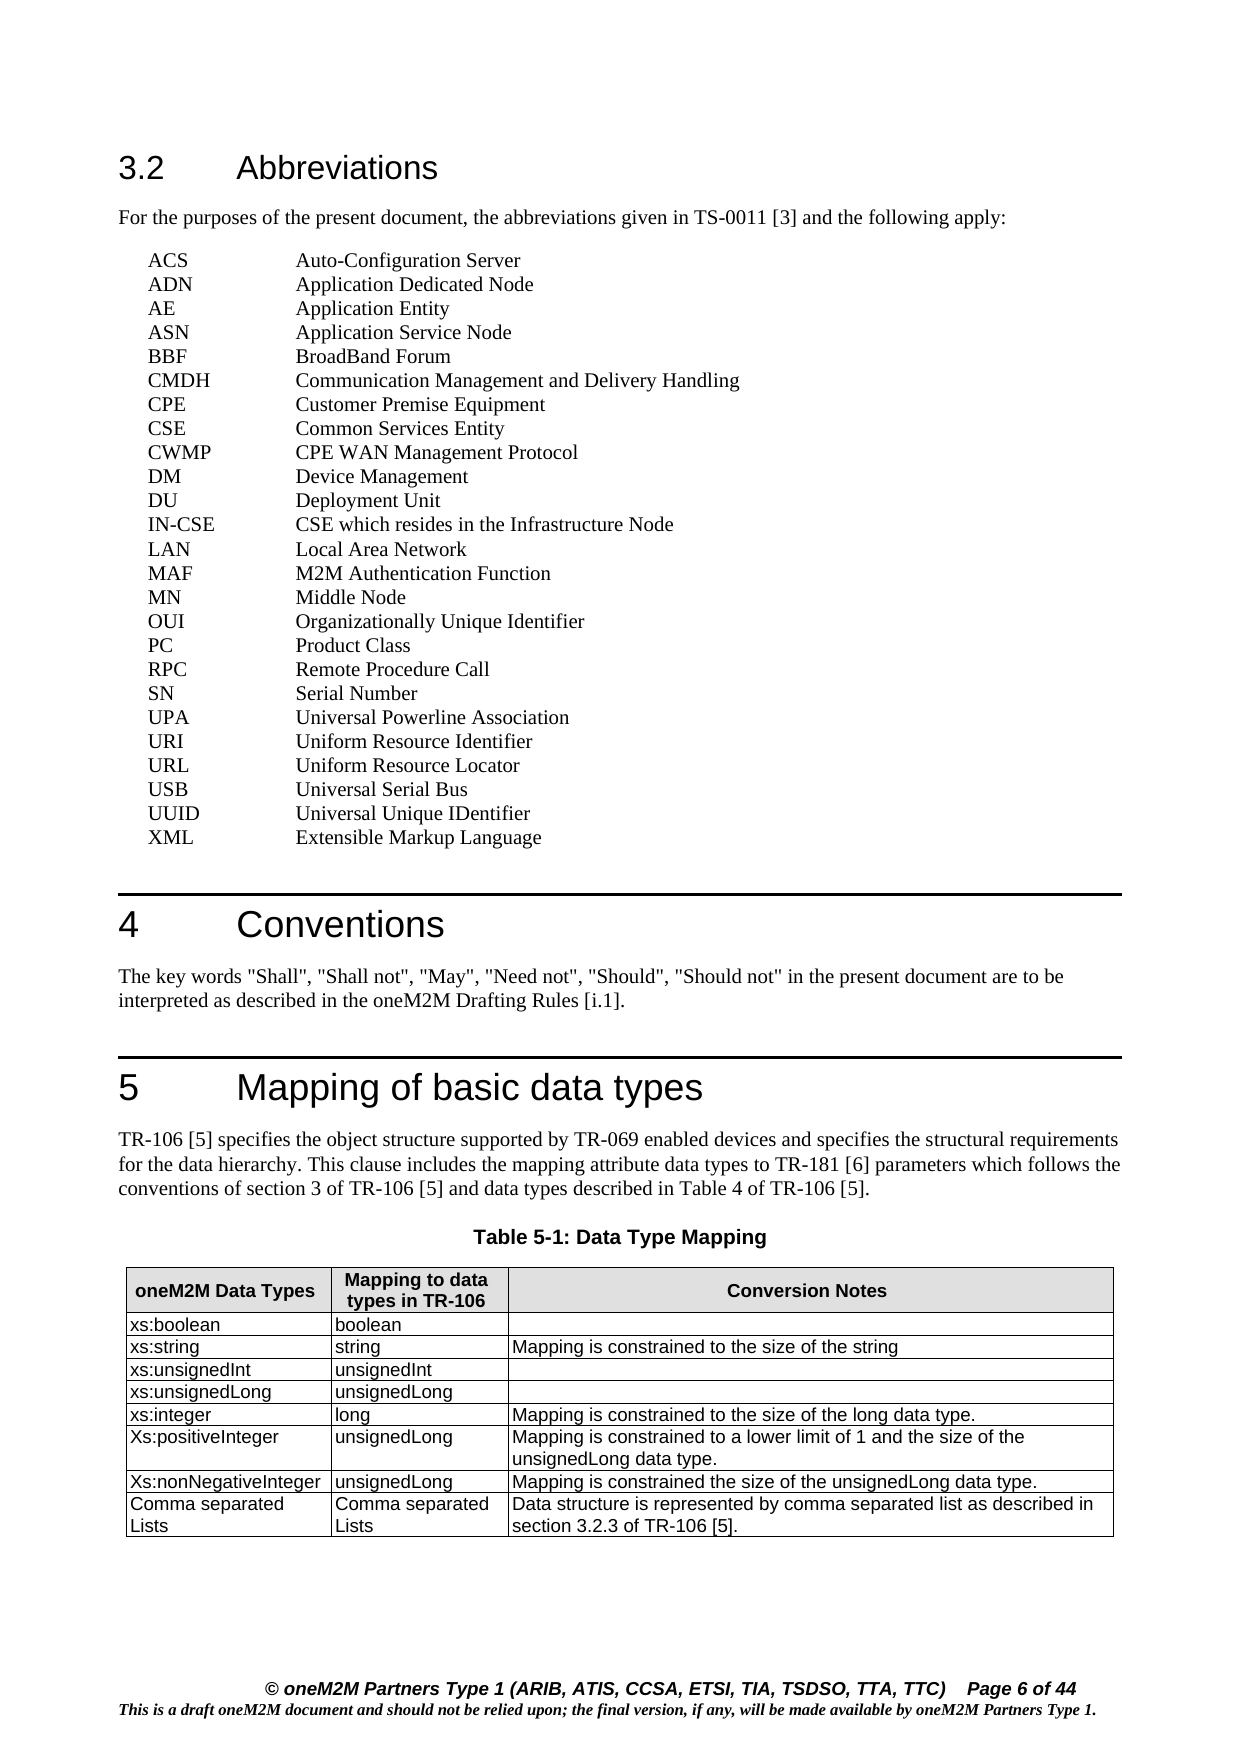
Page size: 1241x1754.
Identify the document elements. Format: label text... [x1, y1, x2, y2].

table_cell unsignedLong [332, 1381, 508, 1403]
text USB Universal Serial Bus [148, 777, 1122, 801]
subtitle 3.2 Abbreviations [118, 148, 1122, 186]
table_cell unsignedInt [332, 1359, 508, 1380]
table_cell string [332, 1336, 508, 1357]
table_cell Xs:positiveInteger [127, 1426, 331, 1469]
text MAF M2M Authentication Function [148, 561, 1122, 584]
table_header Conversion Notes [509, 1268, 1113, 1312]
table_cell xs:unsignedInt [127, 1359, 331, 1380]
text URL Uniform Resource Locator [148, 753, 1122, 777]
table_cell Data structure is represented by comma separated list as described in section 3.2.3 of TR-106 [5]. [509, 1493, 1113, 1536]
text XML Extensible Markup Language [148, 825, 1122, 849]
text The key words "Shall", "Shall not", "May", "Need not", "Should", "Should not" in the present document are to be interpreted as described in the oneM2M Drafting Rules [i.1]. [118, 964, 1122, 1012]
table_cell [509, 1313, 1113, 1335]
table_cell Mapping is constrained the size of the unsignedLong data type. [509, 1471, 1113, 1492]
text TR-106 [5] specifies the object structure supported by TR-069 enabled devices and specifies the structural requirements for the data hierarchy. This clause includes the mapping attribute data types to TR-181 [6] parameters which follows the conventions of section 3 of TR-106 [5] and data types described in Table 4 of TR-106 [5]. [118, 1127, 1122, 1199]
text AE Application Entity [148, 296, 1122, 320]
text ACS Auto-Configuration Server [148, 248, 1122, 272]
table_cell Comma separated Lists [127, 1493, 331, 1536]
table_cell long [332, 1404, 508, 1425]
text CWMP CPE WAN Management Protocol [148, 440, 1122, 464]
text UUID Universal Unique IDentifier [148, 801, 1122, 825]
table_cell xs:unsignedLong [127, 1381, 331, 1403]
table_cell xs:integer [127, 1404, 331, 1425]
text SN Serial Number [148, 681, 1122, 705]
text LAN Local Area Network [148, 536, 1122, 561]
text RPC Remote Procedure Call [148, 657, 1122, 681]
table_cell unsignedLong [332, 1426, 508, 1469]
text CMDH Communication Management and Delivery Handling [148, 368, 1122, 392]
text PC Product Class [148, 633, 1122, 657]
text ASN Application Service Node [148, 320, 1122, 344]
text DM Device Management [148, 464, 1122, 488]
table_cell Mapping is constrained to a lower limit of 1 and the size of the unsignedLong data type. [509, 1426, 1113, 1469]
text UPA Universal Powerline Association [148, 705, 1122, 729]
table_cell boolean [332, 1313, 508, 1335]
table_header oneM2M Data Types [127, 1268, 331, 1312]
table_cell [509, 1381, 1113, 1403]
table_cell Xs:nonNegativeInteger [127, 1471, 331, 1492]
text URI Uniform Resource Identifier [148, 729, 1122, 753]
table_cell xs:boolean [127, 1313, 331, 1335]
text Table 5-1: Data Type Mapping [118, 1224, 1122, 1248]
text ADN Application Dedicated Node [148, 272, 1122, 296]
text MN Middle Node [148, 584, 1122, 609]
table_cell xs:string [127, 1336, 331, 1357]
text BBF BroadBand Forum [148, 344, 1122, 368]
table_cell Comma separated Lists [332, 1493, 508, 1536]
table_cell Mapping is constrained to the size of the long data type. [509, 1404, 1113, 1425]
subtitle 5 Mapping of basic data types [118, 1059, 1122, 1109]
text CSE Common Services Entity [148, 416, 1122, 440]
text CPE Customer Premise Equipment [148, 392, 1122, 416]
table_cell unsignedLong [332, 1471, 508, 1492]
table_cell [509, 1359, 1113, 1380]
table_header Mapping to data types in TR-106 [332, 1268, 508, 1312]
subtitle 4 Conventions [118, 896, 1122, 946]
text IN-CSE CSE which resides in the Infrastructure Node [148, 512, 1122, 536]
text For the purposes of the present document, the abbreviations given in TS-0011 [3] and the following apply: [118, 205, 1122, 229]
table_cell Mapping is constrained to the size of the string [509, 1336, 1113, 1357]
text OUI Organizationally Unique Identifier [148, 609, 1122, 633]
text DU Deployment Unit [148, 488, 1122, 512]
